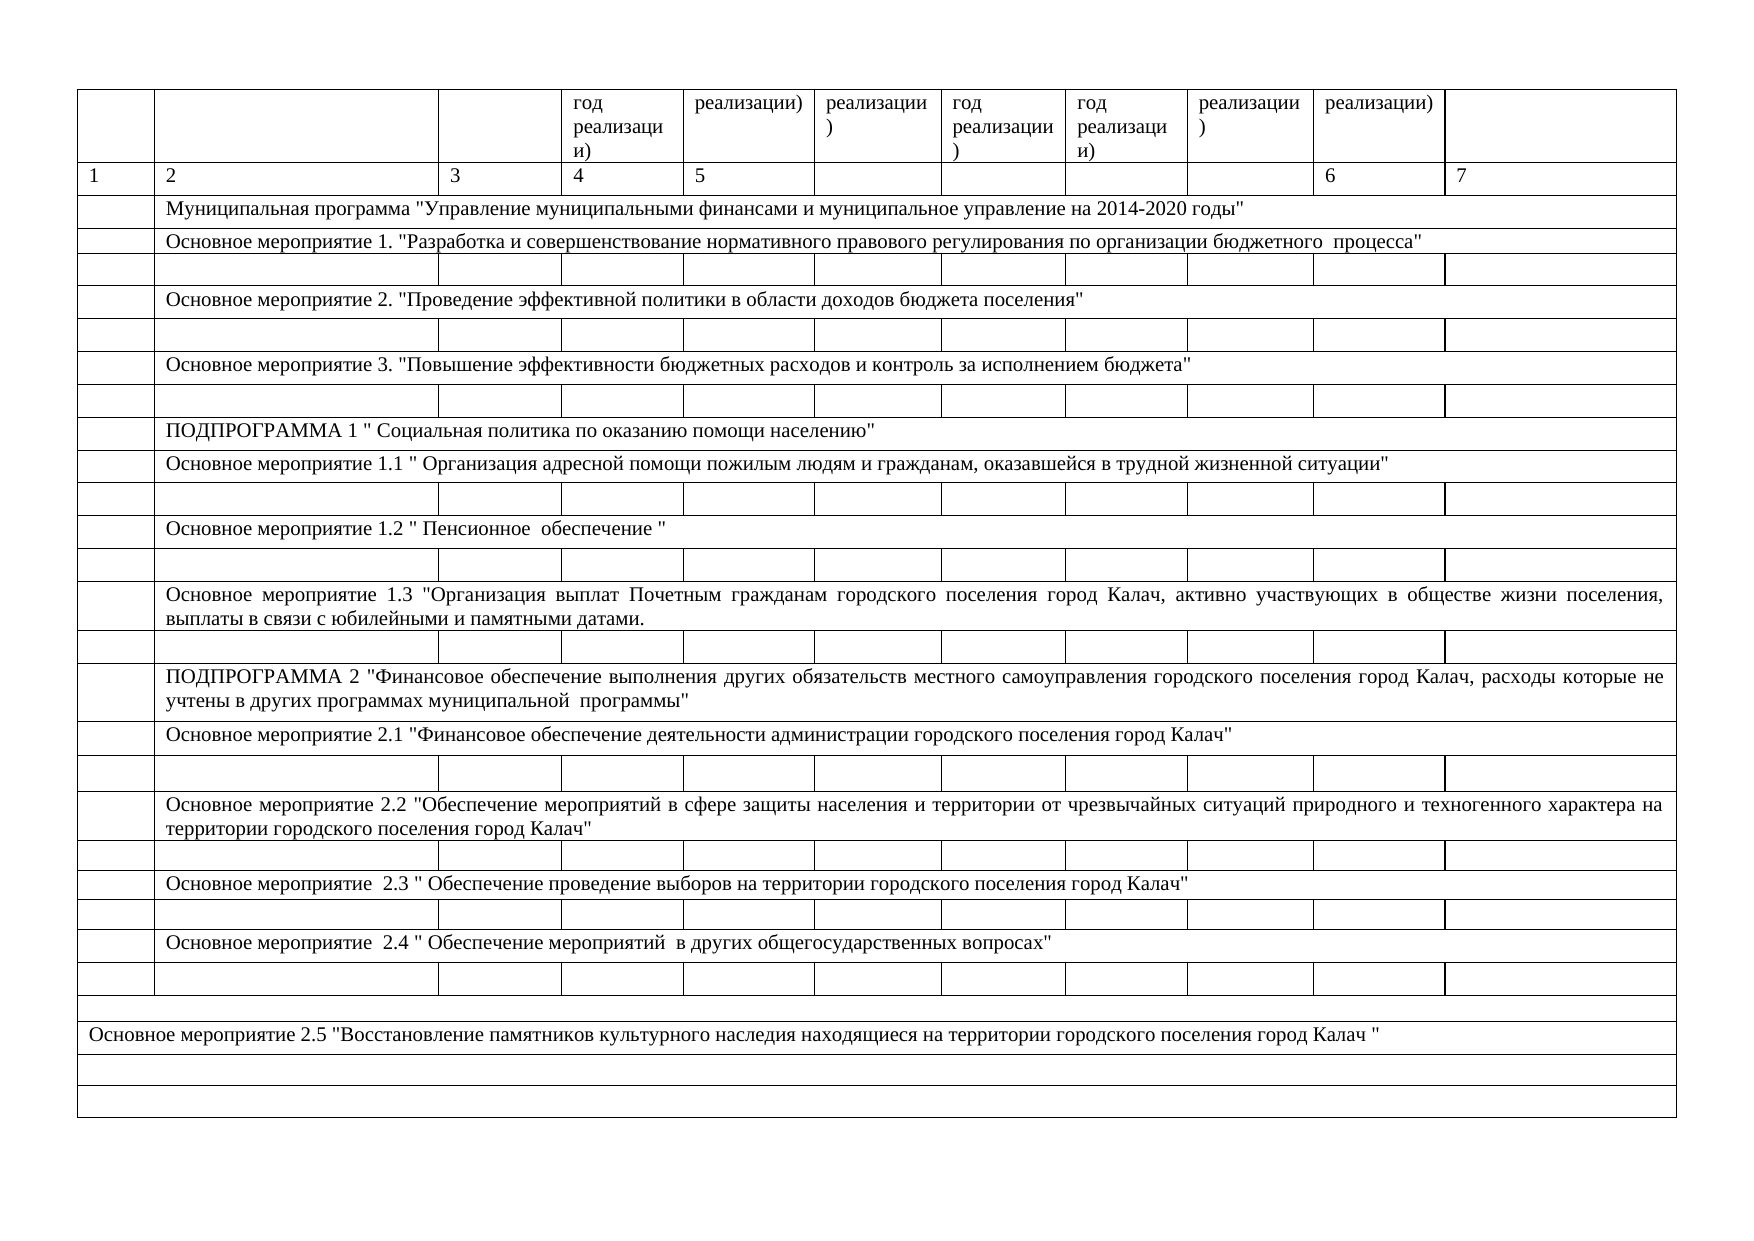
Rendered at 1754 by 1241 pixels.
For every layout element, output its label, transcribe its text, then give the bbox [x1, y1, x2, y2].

table_cell [439, 385, 561, 417]
table_cell [1446, 900, 1676, 929]
table_cell [1188, 549, 1313, 581]
table_cell [1188, 631, 1313, 663]
table_cell [684, 631, 814, 663]
table_cell [815, 841, 941, 870]
table_cell [684, 841, 814, 870]
table_cell [78, 841, 154, 870]
table_cell [562, 319, 683, 351]
table_cell [78, 996, 1676, 1021]
table_cell [78, 254, 154, 285]
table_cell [684, 90, 814, 162]
table_cell [942, 483, 1065, 515]
table_cell [1066, 841, 1187, 870]
table_cell [78, 516, 154, 548]
table_cell [78, 549, 154, 581]
table_cell [78, 722, 154, 755]
table_cell [1066, 483, 1187, 515]
table_cell [1446, 963, 1676, 995]
table_cell [942, 549, 1065, 581]
table_cell [562, 385, 683, 417]
table_cell [155, 549, 438, 581]
table_cell [1446, 385, 1676, 417]
table_cell [155, 963, 438, 995]
table_cell [1314, 900, 1444, 929]
table_cell [1188, 483, 1313, 515]
table_cell [815, 963, 941, 995]
table_cell [815, 549, 941, 581]
table_cell [78, 792, 154, 840]
table_cell [155, 900, 438, 929]
table_cell [155, 319, 438, 351]
table_cell [439, 483, 561, 515]
table_cell [78, 1086, 1676, 1117]
table_cell Основное мероприятие 1.2 " Пенсионное обеспечение " [155, 516, 1676, 548]
table_cell [562, 631, 683, 663]
table_cell [1066, 756, 1187, 791]
table_cell [1314, 319, 1444, 351]
table_cell Основное мероприятие 1.1 " Организация адресной помощи пожилым людям и гражданам, оказавшейся в трудной жизненной ситуации" [155, 451, 1676, 482]
table_cell [439, 631, 561, 663]
table_cell [684, 483, 814, 515]
table_cell [815, 163, 941, 195]
table_cell [1446, 841, 1676, 870]
table_cell [1314, 549, 1444, 581]
table_cell [1066, 900, 1187, 929]
table_cell [562, 963, 683, 995]
table_cell [1066, 254, 1187, 285]
table_cell Муниципальная программа "Управление муниципальными финансами и муниципальное управление на 2014-2020 годы" [155, 196, 1676, 227]
table_cell [815, 319, 941, 351]
table_cell 4 [562, 163, 683, 195]
table_cell [684, 549, 814, 581]
table_cell [78, 196, 154, 227]
table_cell [1188, 841, 1313, 870]
table_cell [78, 1055, 1676, 1085]
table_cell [1188, 90, 1313, 162]
table_cell [1066, 549, 1187, 581]
table_cell [155, 483, 438, 515]
table_cell [439, 756, 561, 791]
table_cell Основное мероприятие 2. "Проведение эффективной политики в области доходов бюджета поселения" [155, 286, 1676, 318]
table_cell [155, 631, 438, 663]
table_cell Основное мероприятие 3. "Повышение эффективности бюджетных расходов и контроль за исполнением бюджета" [155, 352, 1676, 384]
table_cell [78, 418, 154, 449]
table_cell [1314, 90, 1444, 162]
table_cell [78, 385, 154, 417]
table_cell [815, 254, 941, 285]
table_cell 1 [78, 163, 154, 195]
table_cell [1446, 631, 1676, 663]
table_cell [439, 549, 561, 581]
table_cell [815, 631, 941, 663]
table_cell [562, 90, 683, 162]
table_cell [684, 319, 814, 351]
table_cell [1446, 254, 1676, 285]
table_cell [942, 163, 1065, 195]
table_cell [1188, 319, 1313, 351]
table_cell [942, 319, 1065, 351]
table_cell [155, 254, 438, 285]
table_cell 5 [684, 163, 814, 195]
table_cell ПОДПРОГРАММА 1 " Социальная политика по оказанию помощи населению" [155, 418, 1676, 449]
table_cell [1188, 900, 1313, 929]
table_cell [1066, 163, 1187, 195]
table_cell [942, 90, 1065, 162]
table_cell [78, 930, 154, 962]
table_cell [684, 756, 814, 791]
table_cell Основное мероприятие 2.2 "Обеспечение мероприятий в сфере защиты населения и территории от чрезвычайных ситуаций природного и техногенного характера на территории городского поселения город Калач" [155, 792, 1676, 840]
table_cell [155, 841, 438, 870]
table_cell [1066, 319, 1187, 351]
table_cell [78, 286, 154, 318]
table_cell [1446, 549, 1676, 581]
table_cell [155, 756, 438, 791]
table_cell [942, 631, 1065, 663]
table_cell [439, 900, 561, 929]
table_cell [942, 841, 1065, 870]
table_cell [1314, 963, 1444, 995]
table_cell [815, 90, 941, 162]
table_cell [78, 900, 154, 929]
table_cell [1066, 963, 1187, 995]
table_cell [1066, 90, 1187, 162]
table_cell [942, 900, 1065, 929]
table_cell Основное мероприятие 2.3 " Обеспечение проведение выборов на территории городского поселения город Калач" [155, 871, 1676, 899]
table_cell [562, 483, 683, 515]
table_cell [439, 319, 561, 351]
table_cell [78, 451, 154, 482]
table_cell [942, 756, 1065, 791]
table_cell [78, 963, 154, 995]
table_cell [1446, 483, 1676, 515]
table_cell 7 [1446, 163, 1676, 195]
table_cell [562, 756, 683, 791]
table_cell [562, 900, 683, 929]
table_cell [439, 963, 561, 995]
table_cell [1066, 631, 1187, 663]
table_cell Основное мероприятие 2.5 "Восстановление памятников культурного наследия находящиеся на территории городского поселения город Калач " [78, 1022, 1676, 1054]
table_cell [78, 871, 154, 899]
table_cell [684, 963, 814, 995]
table_cell [1314, 385, 1444, 417]
table_cell [684, 900, 814, 929]
table_cell [1314, 254, 1444, 285]
table_cell [1314, 841, 1444, 870]
table_cell [1188, 254, 1313, 285]
table_cell [942, 385, 1065, 417]
table_cell [684, 254, 814, 285]
table_cell [1188, 963, 1313, 995]
table_cell [815, 483, 941, 515]
table_cell [562, 549, 683, 581]
table_cell Основное мероприятие 1. "Разработка и совершенствование нормативного правового регулирования по организации бюджетного процесса" [155, 229, 1676, 253]
table_cell 3 [439, 163, 561, 195]
table_cell [562, 841, 683, 870]
table_cell 6 [1314, 163, 1444, 195]
table_cell [1188, 756, 1313, 791]
table_cell [815, 756, 941, 791]
table_cell [78, 319, 154, 351]
table_cell [78, 664, 154, 721]
table_cell [155, 385, 438, 417]
table_cell [1188, 163, 1313, 195]
table_cell [439, 841, 561, 870]
table_cell [815, 385, 941, 417]
table_cell [78, 352, 154, 384]
table_cell [78, 483, 154, 515]
table_cell [942, 963, 1065, 995]
table_cell Основное мероприятие 2.1 "Финансовое обеспечение деятельности администрации городского поселения город Калач" [155, 722, 1676, 755]
table_cell [1066, 385, 1187, 417]
table_cell [1446, 756, 1676, 791]
table_cell Основное мероприятие 2.4 " Обеспечение мероприятий в других общегосударственных вопросах" [155, 930, 1676, 962]
table_cell [439, 254, 561, 285]
table_cell ПОДПРОГРАММА 2 "Финансовое обеспечение выполнения других обязательств местного самоуправления городского поселения город Калач, расходы которые не учтены в других программах муниципальной программы" [155, 664, 1676, 721]
table_cell [78, 229, 154, 253]
table_cell [1314, 631, 1444, 663]
table_cell [1446, 319, 1676, 351]
table_cell [1314, 483, 1444, 515]
table_cell Основное мероприятие 1.3 "Организация выплат Почетным гражданам городского поселения город Калач, активно участвующих в обществе жизни поселения, выплаты в связи с юбилейными и памятными датами. [155, 582, 1676, 630]
table_cell [1188, 385, 1313, 417]
table_cell 2 [155, 163, 438, 195]
table_cell [78, 756, 154, 791]
table_cell [562, 254, 683, 285]
table_cell [1314, 756, 1444, 791]
table_cell [815, 900, 941, 929]
table_cell [78, 631, 154, 663]
table_cell [78, 582, 154, 630]
table_cell [942, 254, 1065, 285]
table_cell [684, 385, 814, 417]
